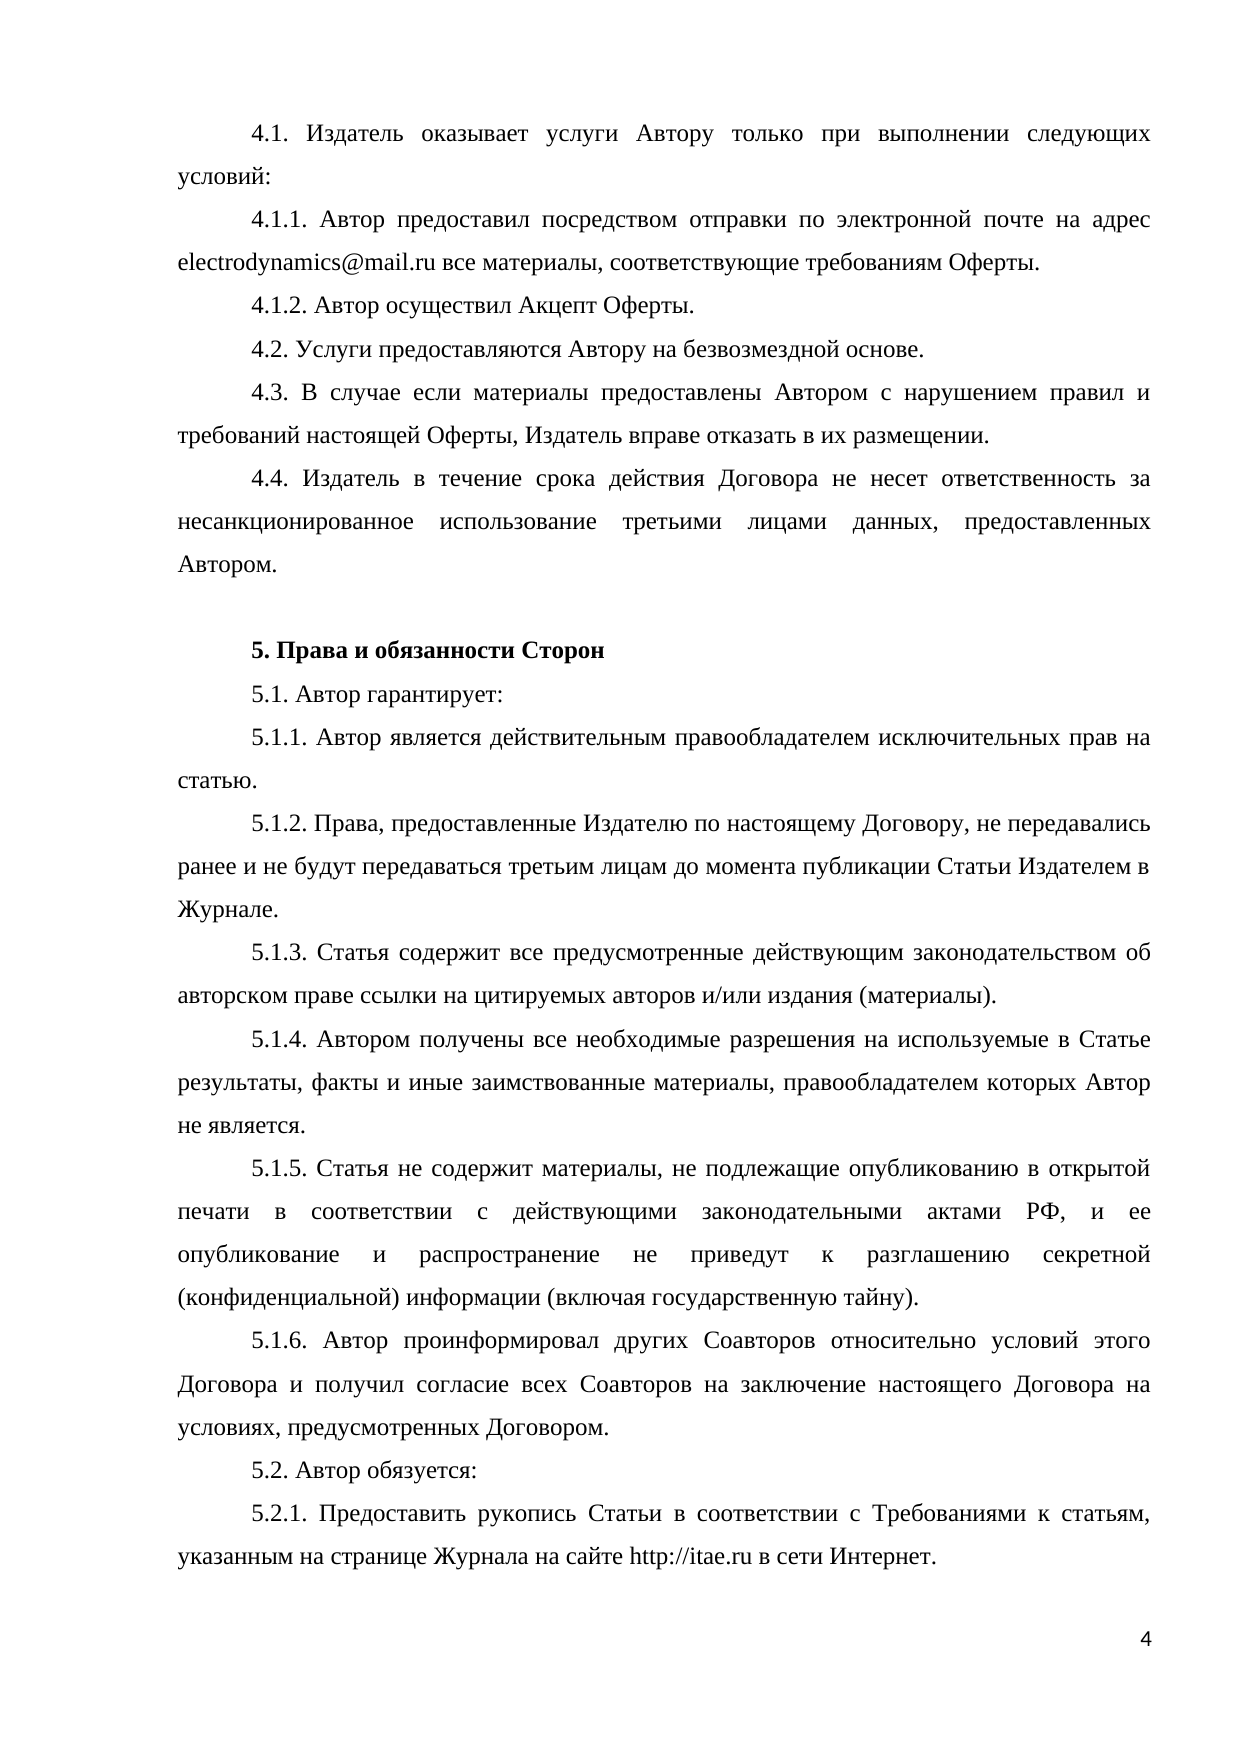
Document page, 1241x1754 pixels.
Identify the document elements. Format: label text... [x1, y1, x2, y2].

text 4.1. Издатель оказывает услуги Автору только при выполнении следующих условий: [177, 118, 1152, 190]
text 5.1.1. Автор является действительным правообладателем исключительных прав на статью. [177, 722, 1152, 794]
text 5.1.2. Права, предоставленные Издателю по настоящему Договору, не передавались ранее и не будут передаваться третьим лицам до момента публикации Статьи Издателем в Журнале. [177, 808, 1152, 923]
text 4.1.2. Автор осуществил Акцепт Оферты. [177, 291, 1152, 319]
text 4.2. Услуги предоставляются Автору на безвозмездной основе. [177, 334, 1152, 362]
text 5.1.6. Автор проинформировал других Соавторов относительно условий этого Договора и получил согласие всех Соавторов на заключение настоящего Договора на условиях, предусмотренных Договором. [177, 1326, 1152, 1441]
text 5.1.3. Статья содержит все предусмотренные действующим законодательством об авторском праве ссылки на цитируемых авторов и/или издания (материалы). [177, 937, 1152, 1009]
text 4.4. Издатель в течение срока действия Договора не несет ответственность за несанкционированное использование третьими лицами данных, предоставленных Автором. [177, 463, 1152, 578]
text 5.2. Автор обязуется: [177, 1455, 1152, 1484]
text 4.1.1. Автор предоставил посредством отправки по электронной почте на адрес electrodynamics@mail.ru все материалы, соответствующие требованиям Оферты. [177, 204, 1152, 276]
text 4.3. В случае если материалы предоставлены Автором с нарушением правил и требований настоящей Оферты, Издатель вправе отказать в их размещении. [177, 377, 1152, 449]
text 5.1.5. Статья не содержит материалы, не подлежащие опубликованию в открытой печати в соответствии с действующими законодательными актами РФ, и ее опубликование и распространение не приведут к разглашению секретной (конфиденциальной) информации (включая государственную тайну). [177, 1153, 1152, 1311]
text 5.1. Автор гарантирует: [177, 679, 1152, 707]
text 5. Права и обязанности Сторон [177, 636, 1152, 664]
text 5.2.1. Предоставить рукопись Статьи в соответствии с Требованиями к статьям, указанным на странице Журнала на сайте http://itae.ru в сети Интернет. [177, 1498, 1152, 1570]
text 5.1.4. Автором получены все необходимые разрешения на используемые в Статье результаты, факты и иные заимствованные материалы, правообладателем которых Автор не является. [177, 1024, 1152, 1139]
